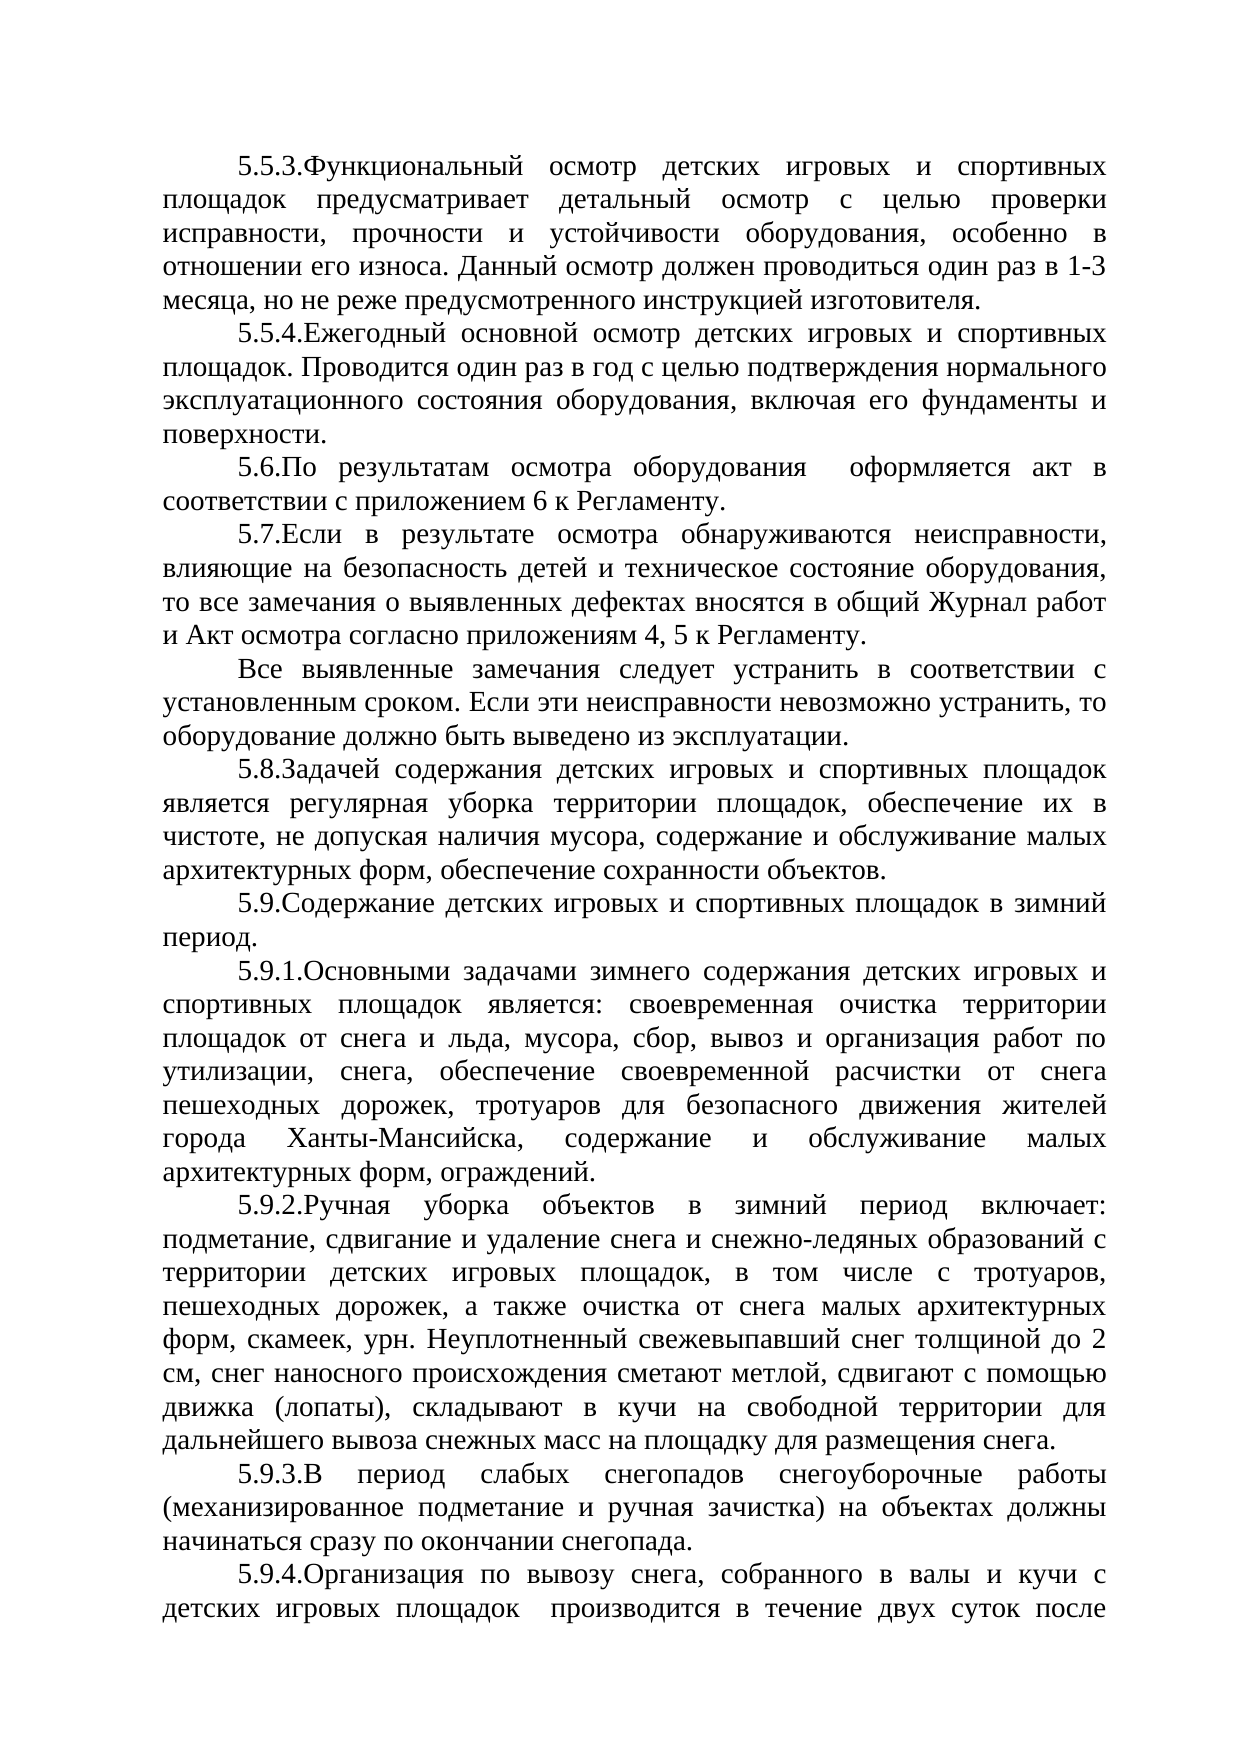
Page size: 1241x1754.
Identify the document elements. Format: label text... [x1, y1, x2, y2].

list 5.9.3.В период слабых снегопадов снегоуборочные работы (механизированное подметание и ручная зачистка) на объектах должны начинаться сразу по окончании снегопада. [162, 1456, 1107, 1556]
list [162, 1556, 1107, 1623]
list 5.8.Задачей содержания детских игровых и спортивных площадок является регулярная уборка территории площадок, обеспечение их в чистоте, не допуская наличия мусора, содержание и обслуживание малых архитектурных форм, обеспечение сохранности объектов. [162, 751, 1107, 886]
text 5.6.По результатам осмотра оборудования оформляется акт в соответствии с приложением 6 к Регламенту. [162, 449, 1107, 517]
list 5.9.1.Основными задачами зимнего содержания детских игровых и спортивных площадок является: своевременная очистка территории площадок от снега и льда, мусора, сбор, вывоз и организация работ по утилизации, снега, обеспечение своевременной расчистки от снега пешеходных дорожек, тротуаров для безопасного движения жителей города Ханты-Мансийска, содержание и обслуживание малых архитектурных форм, ограждений. [162, 953, 1107, 1187]
text 5.5.4.Ежегодный основной осмотр детских игровых и спортивных площадок. Проводится один раз в год с целью подтверждения нормального эксплуатационного состояния оборудования, включая его фундаменты и поверхности. [162, 315, 1107, 449]
list 5.9.2.Ручная уборка объектов в зимний период включает: подметание, сдвигание и удаление снега и снежно-ледяных образований с территории детских игровых площадок, в том числе с тротуаров, пешеходных дорожек, а также очистка от снега малых архитектурных форм, скамеек, урн. Неуплотненный свежевыпавший снег толщиной до 2 см, снег наносного происхождения сметают метлой, сдвигают с помощью движка (лопаты), складывают в кучи на свободной территории для дальнейшего вывоза снежных масс на площадку для размещения снега. [162, 1187, 1107, 1456]
text 5.5.3.Функциональный осмотр детских игровых и спортивных площадок предусматривает детальный осмотр с целью проверки исправности, прочности и устойчивости оборудования, особенно в отношении его износа. Данный осмотр должен проводиться один раз в 1-3 месяца, но не реже предусмотренного инструкцией изготовителя. [162, 148, 1107, 315]
text Все выявленные замечания следует устранить в соответствии с установленным сроком. Если эти неисправности невозможно устранить, то оборудование должно быть выведено из эксплуатации. [162, 651, 1107, 751]
text 5.7.Если в результате осмотра обнаруживаются неисправности, влияющие на безопасность детей и техническое состояние оборудования, то все замечания о выявленных дефектах вносятся в общий Журнал работ и Акт осмотра согласно приложениям 4, 5 к Регламенту. [162, 517, 1107, 651]
list 5.9.Содержание детских игровых и спортивных площадок в зимний период. [162, 886, 1107, 953]
